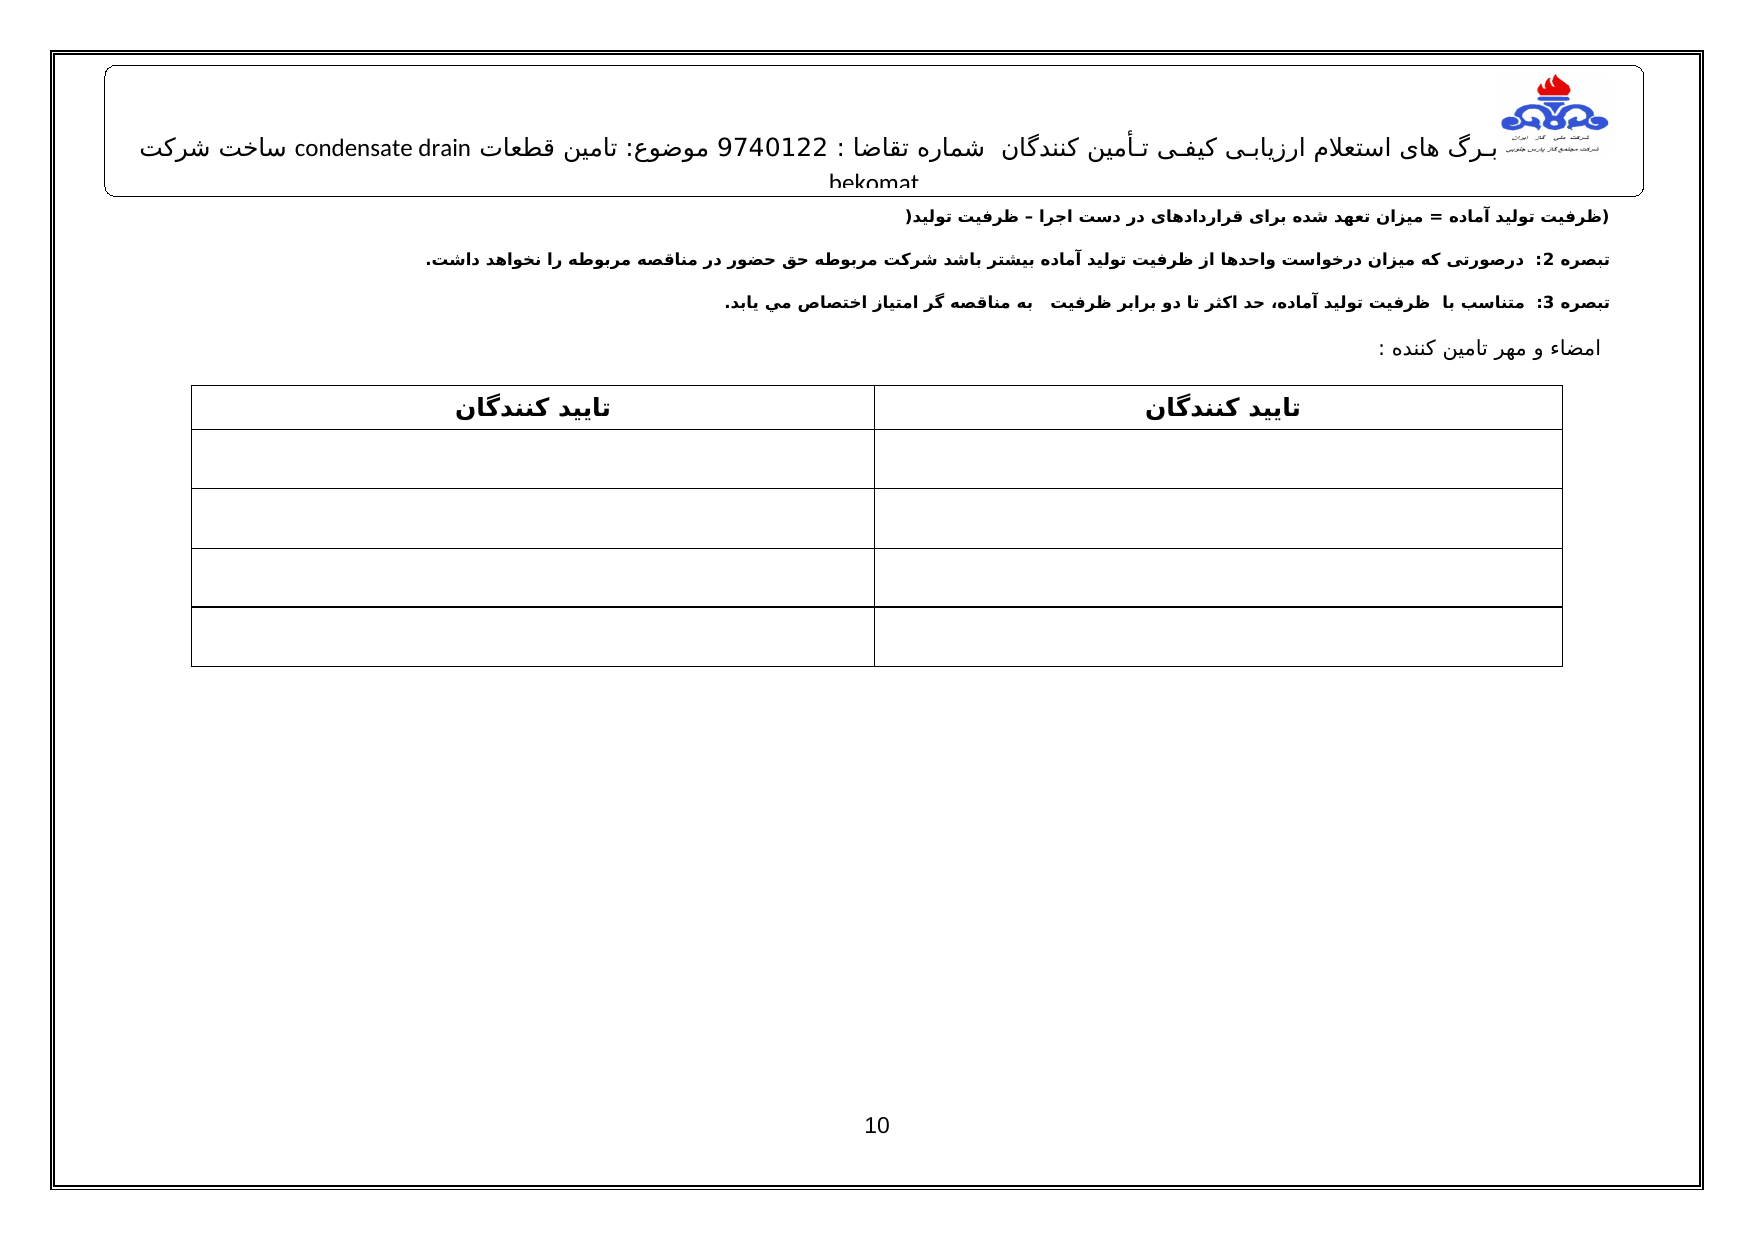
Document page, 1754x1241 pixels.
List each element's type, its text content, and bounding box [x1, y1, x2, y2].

table_cell [875, 608, 1562, 666]
text تبصره 3: متناسب با ظرفيت توليد آماده، حد اكثر تا دو برابر ظرفيت به مناقصه گر امتياز اختصاص مي يابد. [106, 293, 1610, 312]
table_cell [192, 430, 874, 488]
table_cell [875, 430, 1562, 488]
table_cell [875, 489, 1562, 547]
text امضاء و مهر تامین کننده : [106, 336, 1610, 360]
table_cell [192, 608, 874, 666]
table_header تاييد كنندگان [875, 386, 1562, 429]
table_cell [192, 489, 874, 547]
picture [1498, 73, 1610, 157]
table_cell [875, 549, 1562, 606]
table_header تاييد كنندگان [192, 386, 874, 429]
table_cell [192, 549, 874, 606]
text (ظرفیت تولید آماده = میزان تعهد شده برای قراردادهای در دست اجرا – ظرفیت تولید( [106, 207, 1610, 226]
text تبصره 2: درصورتی که میزان درخواست واحدها از ظرفیت تولید آماده بیشتر باشد شرکت مربوطه حق حضور در مناقصه مربوطه را نخواهد داشت. [106, 250, 1610, 269]
